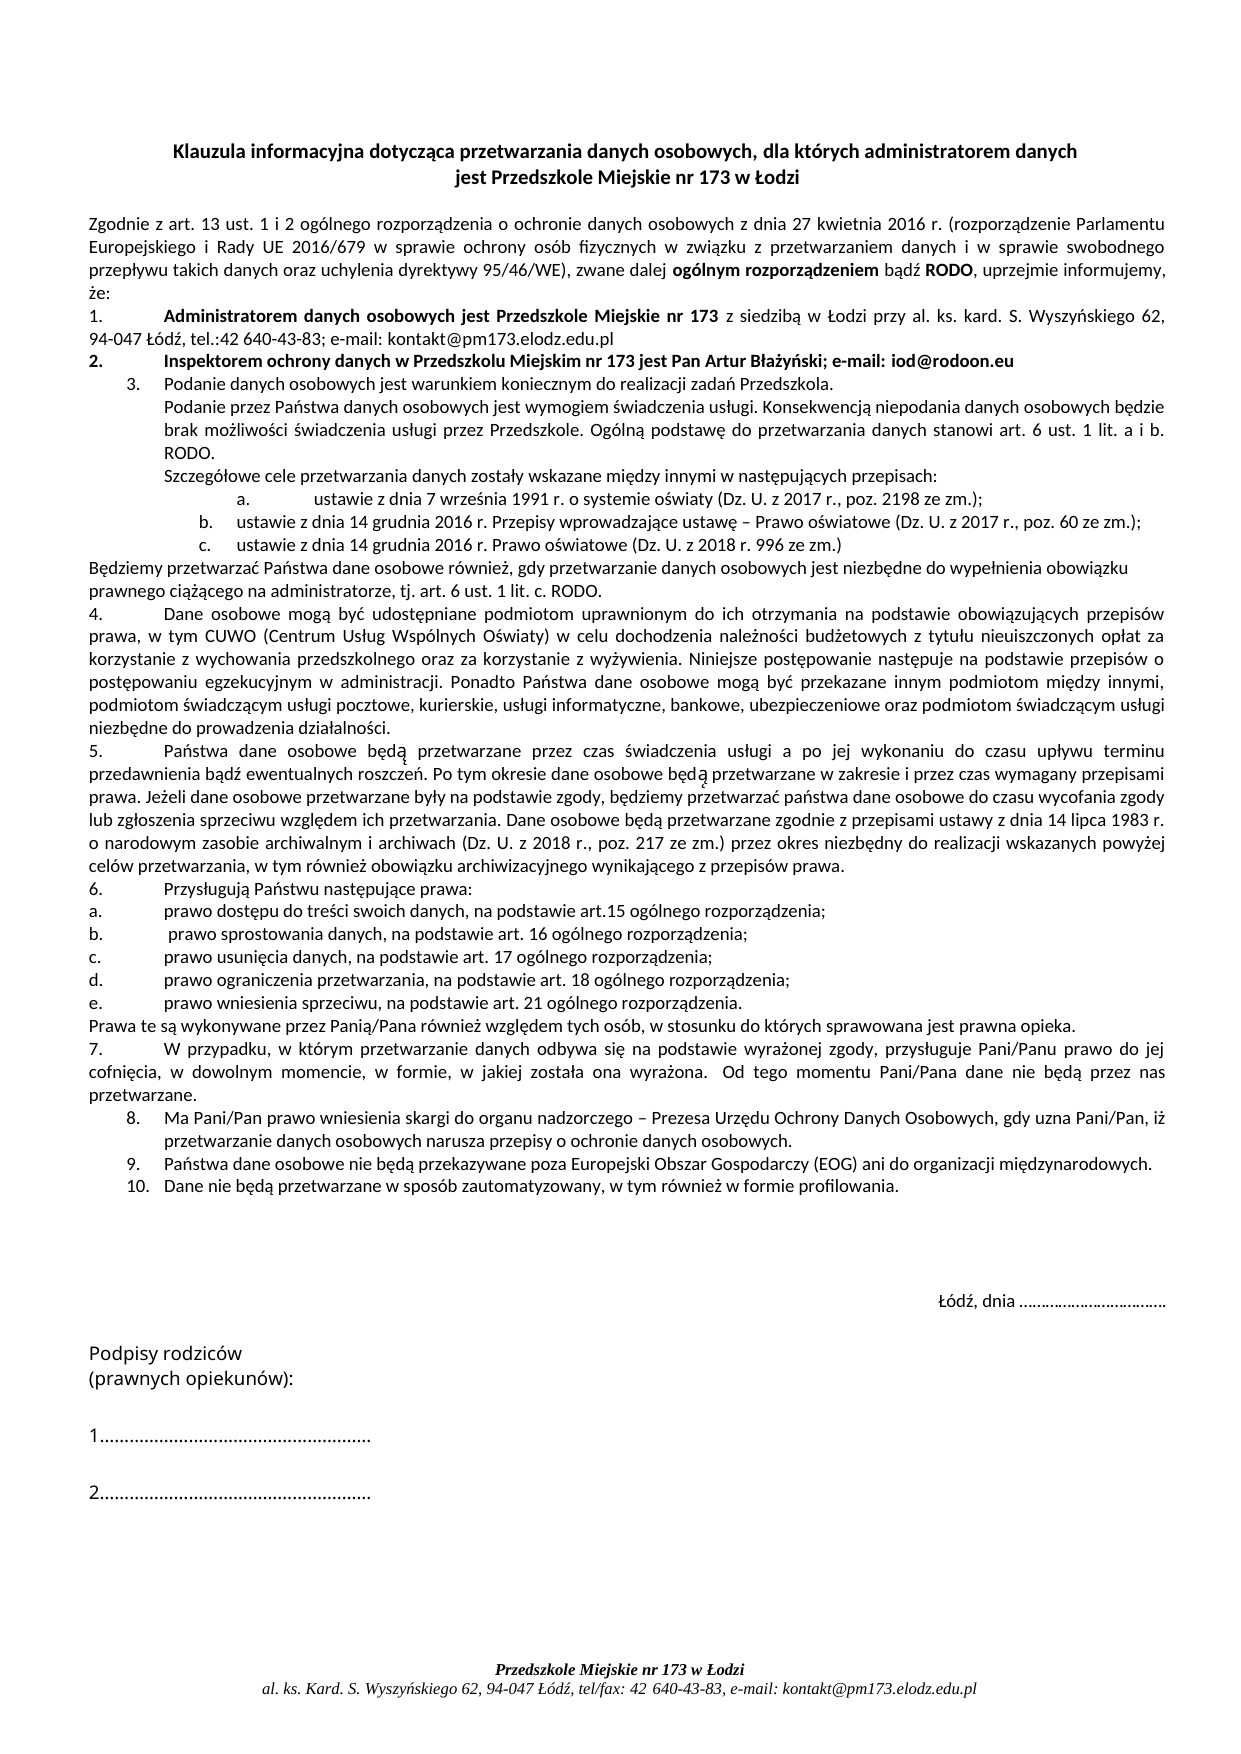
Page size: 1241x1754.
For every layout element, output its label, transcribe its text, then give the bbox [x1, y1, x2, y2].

list ustawie z dnia 14 grudnia 2016 r. Przepisy wprowadzające ustawę – Prawo oświatowe (Dz. U. z 2017 r., poz. 60 ze zm.); [198, 510, 1167, 533]
text Prawa te są wykonywane przez Panią/Pana również względem tych osób, w stosunku do których sprawowana jest prawna opieka. [89, 1014, 1167, 1037]
list Administratorem danych osobowych jest Przedszkole Miejskie nr 173 z siedzibą w Łodzi przy al. ks. kard. S. Wyszyńskiego 62, 94-047 Łódź, tel.:42 640-43-83; e-mail: kontakt@pm173.elodz.edu.pl [89, 304, 1167, 350]
list Podanie danych osobowych jest warunkiem koniecznym do realizacji zadań Przedszkola. [126, 373, 1167, 396]
list Państwa dane osobowe będą̨ przetwarzane przez czas świadczenia usługi a po jej wykonaniu do czasu upływu terminu przedawnienia bądź ewentualnych roszczeń. Po tym okresie dane osobowe będą̨ przetwarzane w zakresie i przez czas wymagany przepisami prawa. Jeżeli dane osobowe przetwarzane były na podstawie zgody, będziemy przetwarzać państwa dane osobowe do czasu wycofania zgody lub zgłoszenia sprzeciwu względem ich przetwarzania. Dane osobowe będą przetwarzane zgodnie z przepisami ustawy z dnia 14 lipca 1983 r. o narodowym zasobie archiwalnym i archiwach (Dz. U. z 2018 r., poz. 217 ze zm.) przez okres niezbędny do realizacji wskazanych powyżej celów przetwarzania, w tym również obowiązku archiwizacyjnego wynikającego z przepisów prawa. [89, 739, 1167, 877]
text 1………………………………………………. [89, 1422, 1167, 1448]
list prawo dostępu do treści swoich danych, na podstawie art.15 ogólnego rozporządzenia; [89, 900, 1167, 923]
text 2………………………………………………. [89, 1479, 1167, 1505]
text Podanie przez Państwa danych osobowych jest wymogiem świadczenia usługi. Konsekwencją niepodania danych osobowych będzie brak możliwości świadczenia usługi przez Przedszkole. Ogólną podstawę do przetwarzania danych stanowi art. 6 ust. 1 lit. a i b. RODO. [164, 396, 1167, 464]
list prawo sprostowania danych, na podstawie art. 16 ogólnego rozporządzenia; [89, 923, 1167, 946]
list Dane osobowe mogą być udostępniane podmiotom uprawnionym do ich otrzymania na podstawie obowiązujących przepisów prawa, w tym CUWO (Centrum Usług Wspólnych Oświaty) w celu dochodzenia należności budżetowych z tytułu nieuiszczonych opłat za korzystanie z wychowania przedszkolnego oraz za korzystanie z wyżywienia. Niniejsze postępowanie następuje na podstawie przepisów o postępowaniu egzekucyjnym w administracji. Ponadto Państwa dane osobowe mogą być przekazane innym podmiotom między innymi, podmiotom świadczącym usługi pocztowe, kurierskie, usługi informatyczne, bankowe, ubezpieczeniowe oraz podmiotom świadczącym usługi niezbędne do prowadzenia działalności. [89, 602, 1167, 739]
text (prawnych opiekunów): [89, 1366, 1167, 1391]
text Szczegółowe cele przetwarzania danych zostały wskazane między innymi w następujących przepisach: [164, 464, 1167, 487]
list Dane nie będą przetwarzane w sposób zautomatyzowany, w tym również w formie profilowania. [126, 1175, 1167, 1198]
text Łódź, dnia ……………………………. [89, 1289, 1167, 1312]
text Będziemy przetwarzać Państwa dane osobowe również, gdy przetwarzanie danych osobowych jest niezbędne do wypełnienia obowiązku prawnego ciążącego na administratorze, tj. art. 6 ust. 1 lit. c. RODO. [89, 556, 1167, 602]
list prawo wniesienia sprzeciwu, na podstawie art. 21 ogólnego rozporządzenia. [89, 991, 1167, 1014]
text Zgodnie z art. 13 ust. 1 i 2 ogólnego rozporządzenia o ochronie danych osobowych z dnia 27 kwietnia 2016 r. (rozporządzenie Parlamentu Europejskiego i Rady UE 2016/679 w sprawie ochrony osób fizycznych w związku z przetwarzaniem danych i w sprawie swobodnego przepływu takich danych oraz uchylenia dyrektywy 95/46/WE), zwane dalej ogólnym rozporządzeniem bądź RODO, uprzejmie informujemy, że: [89, 212, 1167, 304]
list Przysługują Państwu następujące prawa: [89, 877, 1167, 900]
list Inspektorem ochrony danych w Przedszkolu Miejskim nr 173 jest Pan Artur Błażyński; e-mail: iod@rodoon.eu [89, 350, 1167, 373]
list W przypadku, w którym przetwarzanie danych odbywa się na podstawie wyrażonej zgody, przysługuje Pani/Panu prawo do jej cofnięcia, w dowolnym momencie, w formie, w jakiej została ona wyrażona. Od tego momentu Pani/Pana dane nie będą przez nas przetwarzane. [89, 1037, 1167, 1106]
text Podpisy rodziców [89, 1340, 1167, 1366]
list Państwa dane osobowe nie będą przekazywane poza Europejski Obszar Gospodarczy (EOG) ani do organizacji międzynarodowych. [126, 1152, 1167, 1175]
list ustawie z dnia 14 grudnia 2016 r. Prawo oświatowe (Dz. U. z 2018 r. 996 ze zm.) [198, 533, 1167, 556]
list prawo ograniczenia przetwarzania, na podstawie art. 18 ogólnego rozporządzenia; [89, 968, 1167, 991]
list ustawie z dnia 7 września 1991 r. o systemie oświaty (Dz. U. z 2017 r., poz. 2198 ze zm.); [236, 487, 1167, 510]
list prawo usunięcia danych, na podstawie art. 17 ogólnego rozporządzenia; [89, 946, 1167, 968]
text Klauzula informacyjna dotycząca przetwarzania danych osobowych, dla których administratorem danych jest Przedszkole Miejskie nr 173 w Łodzi [89, 138, 1167, 189]
list Ma Pani/Pan prawo wniesienia skargi do organu nadzorczego – Prezesa Urzędu Ochrony Danych Osobowych, gdy uzna Pani/Pan, iż przetwarzanie danych osobowych narusza przepisy o ochronie danych osobowych. [126, 1106, 1167, 1152]
